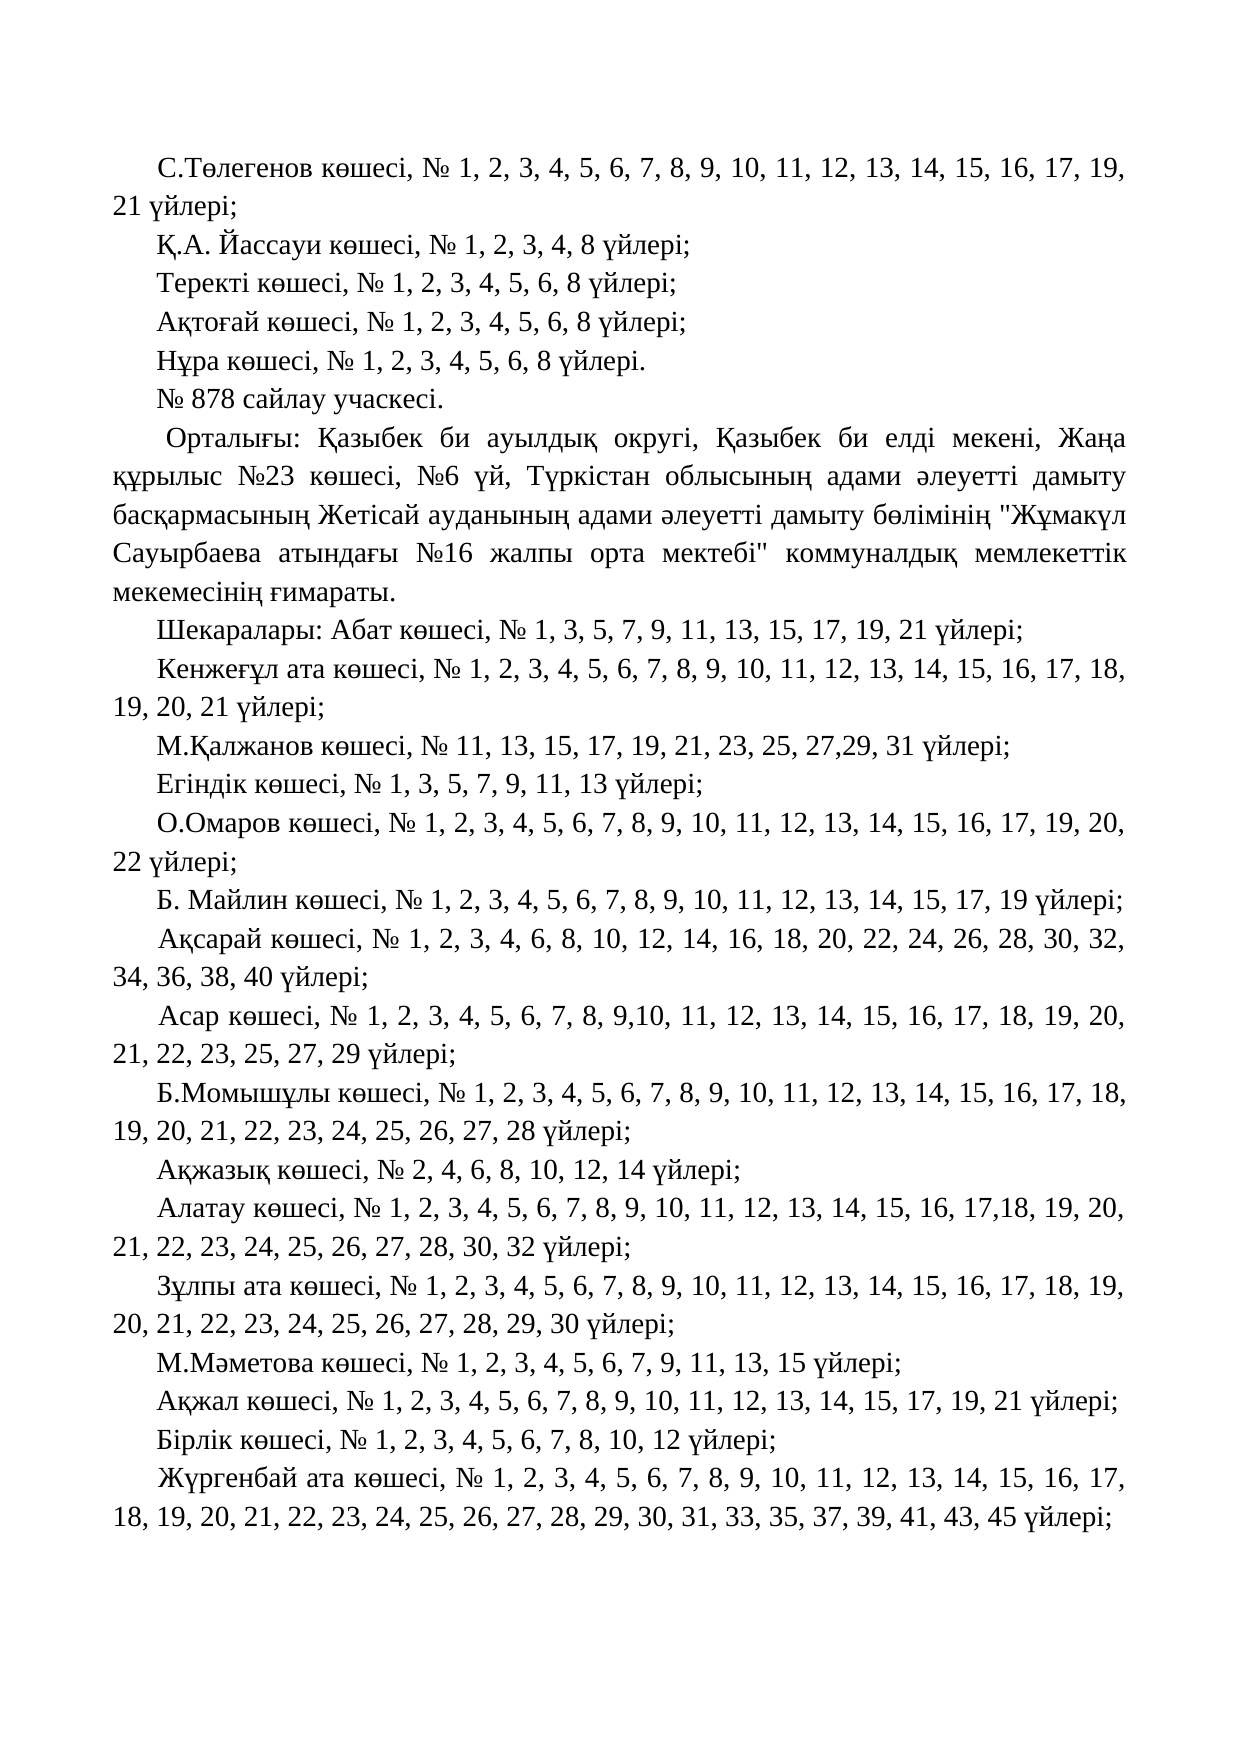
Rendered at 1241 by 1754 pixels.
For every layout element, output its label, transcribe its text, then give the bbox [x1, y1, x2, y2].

text Қ.А. Йассауи көшесі, № 1, 2, 3, 4, 8 үйлері; [112, 227, 1128, 261]
text Кенжеғұл ата көшесі, № 1, 2, 3, 4, 5, 6, 7, 8, 9, 10, 11, 12, 13, 14, 15, 16, 17, 18, 19, 20, 21 үйлері; [112, 651, 1128, 723]
text Ақсарай көшесі, № 1, 2, 3, 4, 6, 8, 10, 12, 14, 16, 18, 20, 22, 24, 26, 28, 30, 32, 34, 36, 38, 40 үйлері; [112, 921, 1128, 993]
text М.Мәметова көшесі, № 1, 2, 3, 4, 5, 6, 7, 9, 11, 13, 15 үйлері; [112, 1345, 1128, 1378]
text Ақжазық көшесі, № 2, 4, 6, 8, 10, 12, 14 үйлері; [112, 1152, 1128, 1186]
text Шекаралары: Абат көшесі, № 1, 3, 5, 7, 9, 11, 13, 15, 17, 19, 21 үйлері; [112, 612, 1128, 646]
text С.Төлегенов көшесі, № 1, 2, 3, 4, 5, 6, 7, 8, 9, 10, 11, 12, 13, 14, 15, 16, 17, 19, 21 үйлері; [112, 150, 1128, 222]
text Зұлпы ата көшесі, № 1, 2, 3, 4, 5, 6, 7, 8, 9, 10, 11, 12, 13, 14, 15, 16, 17, 18, 19, 20, 21, 22, 23, 24, 25, 26, 27, 28, 29, 30 үйлері; [112, 1268, 1128, 1340]
text М.Қалжанов көшесі, № 11, 13, 15, 17, 19, 21, 23, 25, 27,29, 31 үйлері; [112, 728, 1128, 762]
text О.Омаров көшесі, № 1, 2, 3, 4, 5, 6, 7, 8, 9, 10, 11, 12, 13, 14, 15, 16, 17, 19, 20, 22 үйлері; [112, 805, 1128, 877]
text Ақжал көшесі, № 1, 2, 3, 4, 5, 6, 7, 8, 9, 10, 11, 12, 13, 14, 15, 17, 19, 21 үйлері; [112, 1383, 1128, 1417]
text Нұра көшесі, № 1, 2, 3, 4, 5, 6, 8 үйлері. [112, 343, 1128, 376]
text № 878 сайлау учаскесі. [112, 381, 1128, 415]
text Ақтоғай көшесі, № 1, 2, 3, 4, 5, 6, 8 үйлері; [112, 304, 1128, 338]
text Орталығы: Қазыбек би ауылдық округі, Қазыбек би елді мекені, Жаңа құрылыс №23 көшесі, №6 үй, Түркістан облысының адами әлеуетті дамыту басқармасының Жетісай ауданының адами әлеуетті дамыту бөлімінің "Жұмакүл Сауырбаева атындағы №16 жалпы орта мектебі" коммуналдық мемлекеттік мекемесінің ғимараты. [112, 420, 1128, 607]
text Теректі көшесі, № 1, 2, 3, 4, 5, 6, 8 үйлері; [112, 266, 1128, 299]
text Асар көшесі, № 1, 2, 3, 4, 5, 6, 7, 8, 9,10, 11, 12, 13, 14, 15, 16, 17, 18, 19, 20, 21, 22, 23, 25, 27, 29 үйлері; [112, 998, 1128, 1070]
text Егіндік көшесі, № 1, 3, 5, 7, 9, 11, 13 үйлері; [112, 767, 1128, 800]
text Алатау көшесі, № 1, 2, 3, 4, 5, 6, 7, 8, 9, 10, 11, 12, 13, 14, 15, 16, 17,18, 19, 20, 21, 22, 23, 24, 25, 26, 27, 28, 30, 32 үйлері; [112, 1191, 1128, 1263]
text Б.Момышұлы көшесі, № 1, 2, 3, 4, 5, 6, 7, 8, 9, 10, 11, 12, 13, 14, 15, 16, 17, 18, 19, 20, 21, 22, 23, 24, 25, 26, 27, 28 үйлері; [112, 1075, 1128, 1147]
text Жүргенбай ата көшесі, № 1, 2, 3, 4, 5, 6, 7, 8, 9, 10, 11, 12, 13, 14, 15, 16, 17, 18, 19, 20, 21, 22, 23, 24, 25, 26, 27, 28, 29, 30, 31, 33, 35, 37, 39, 41, 43, 45 үйлері; [112, 1460, 1128, 1532]
text Бірлік көшесі, № 1, 2, 3, 4, 5, 6, 7, 8, 10, 12 үйлері; [112, 1422, 1128, 1455]
text Б. Майлин көшесі, № 1, 2, 3, 4, 5, 6, 7, 8, 9, 10, 11, 12, 13, 14, 15, 17, 19 үйлері; [112, 882, 1128, 916]
